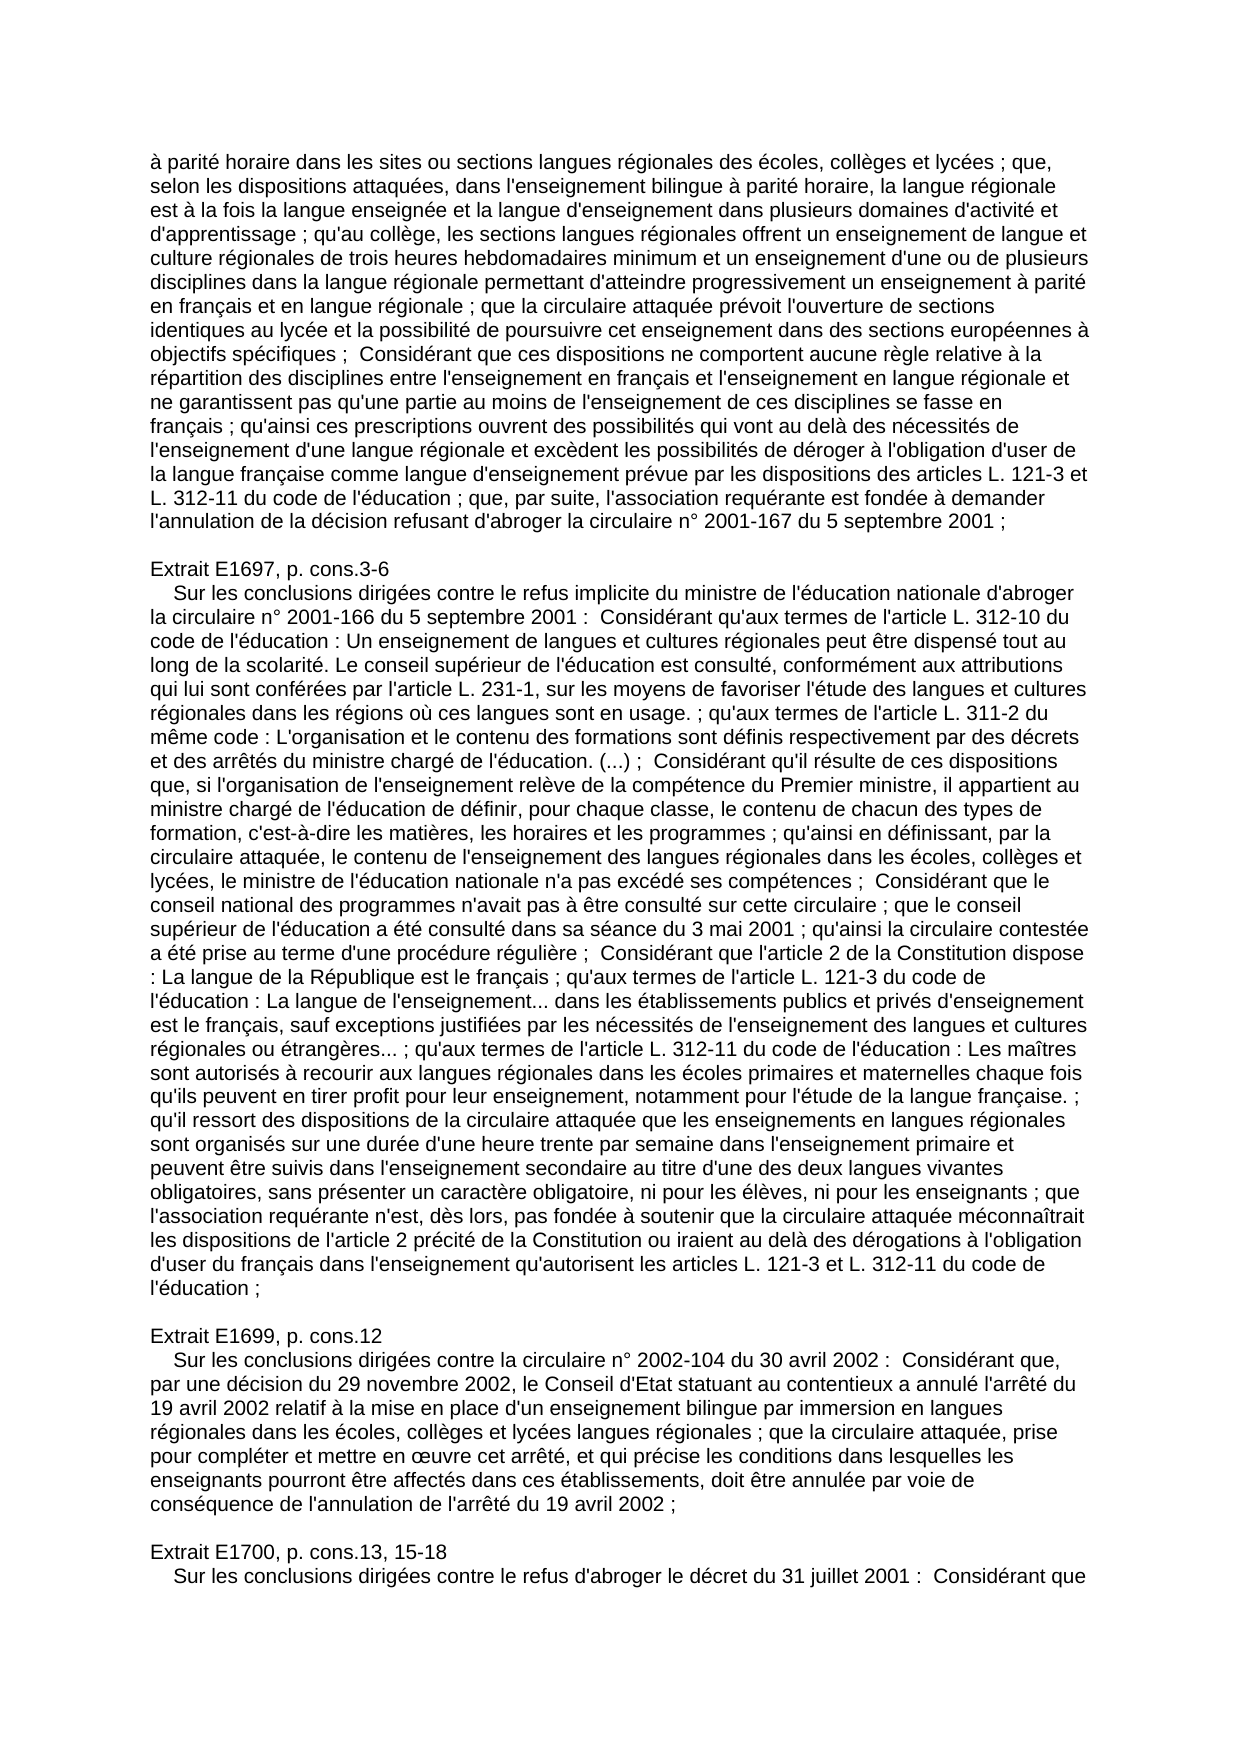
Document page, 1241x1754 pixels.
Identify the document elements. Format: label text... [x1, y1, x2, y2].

text Sur les conclusions dirigées contre le refus implicite du ministre de l'éducation nationale d'abroger la circulaire n° 2001-166 du 5 septembre 2001 : Considérant qu'aux termes de l'article L. 312-10 du code de l'éducation : Un enseignement de langues et cultures régionales peut être dispensé tout au long de la scolarité. Le conseil supérieur de l'éducation est consulté, conformément aux attributions qui lui sont conférées par l'article L. 231-1, sur les moyens de favoriser l'étude des langues et cultures régionales dans les régions où ces langues sont en usage. ; qu'aux termes de l'article L. 311-2 du même code : L'organisation et le contenu des formations sont définis respectivement par des décrets et des arrêtés du ministre chargé de l'éducation. (...) ; Considérant qu'il résulte de ces dispositions que, si l'organisation de l'enseignement relève de la compétence du Premier ministre, il appartient au ministre chargé de l'éducation de définir, pour chaque classe, le contenu de chacun des types de formation, c'est-à-dire les matières, les horaires et les programmes ; qu'ainsi en définissant, par la circulaire attaquée, le contenu de l'enseignement des langues régionales dans les écoles, collèges et lycées, le ministre de l'éducation nationale n'a pas excédé ses compétences ; Considérant que le conseil national des programmes n'avait pas à être consulté sur cette circulaire ; que le conseil supérieur de l'éducation a été consulté dans sa séance du 3 mai 2001 ; qu'ainsi la circulaire contestée a été prise au terme d'une procédure régulière ; Considérant que l'article 2 de la Constitution dispose : La langue de la République est le français ; qu'aux termes de l'article L. 121-3 du code de l'éducation : La langue de l'enseignement... dans les établissements publics et privés d'enseignement est le français, sauf exceptions justifiées par les nécessités de l'enseignement des langues et cultures régionales ou étrangères... ; qu'aux termes de l'article L. 312-11 du code de l'éducation : Les maîtres sont autorisés à recourir aux langues régionales dans les écoles primaires et maternelles chaque fois qu'ils peuvent en tirer profit pour leur enseignement, notamment pour l'étude de la langue française. ; qu'il ressort des dispositions de la circulaire attaquée que les enseignements en langues régionales sont organisés sur une durée d'une heure trente par semaine dans l'enseignement primaire et peuvent être suivis dans l'enseignement secondaire au titre d'une des deux langues vivantes obligatoires, sans présenter un caractère obligatoire, ni pour les élèves, ni pour les enseignants ; que l'association requérante n'est, dès lors, pas fondée à soutenir que la circulaire attaquée méconnaîtrait les dispositions de l'article 2 précité de la Constitution ou iraient au delà des dérogations à l'obligation d'user du français dans l'enseignement qu'autorisent les articles L. 121-3 et L. 312-11 du code de l'éducation ; [150, 581, 1090, 1300]
text Extrait E1697, p. cons.3-6 [150, 557, 1090, 581]
text Extrait E1700, p. cons.13, 15-18 [150, 1539, 1090, 1563]
text Extrait E1699, p. cons.12 [150, 1324, 1090, 1348]
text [150, 150, 1090, 533]
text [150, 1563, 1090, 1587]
text Sur les conclusions dirigées contre la circulaire n° 2002-104 du 30 avril 2002 : Considérant que, par une décision du 29 novembre 2002, le Conseil d'Etat statuant au contentieux a annulé l'arrêté du 19 avril 2002 relatif à la mise en place d'un enseignement bilingue par immersion en langues régionales dans les écoles, collèges et lycées langues régionales ; que la circulaire attaquée, prise pour compléter et mettre en œuvre cet arrêté, et qui précise les conditions dans lesquelles les enseignants pourront être affectés dans ces établissements, doit être annulée par voie de conséquence de l'annulation de l'arrêté du 19 avril 2002 ; [150, 1348, 1090, 1516]
